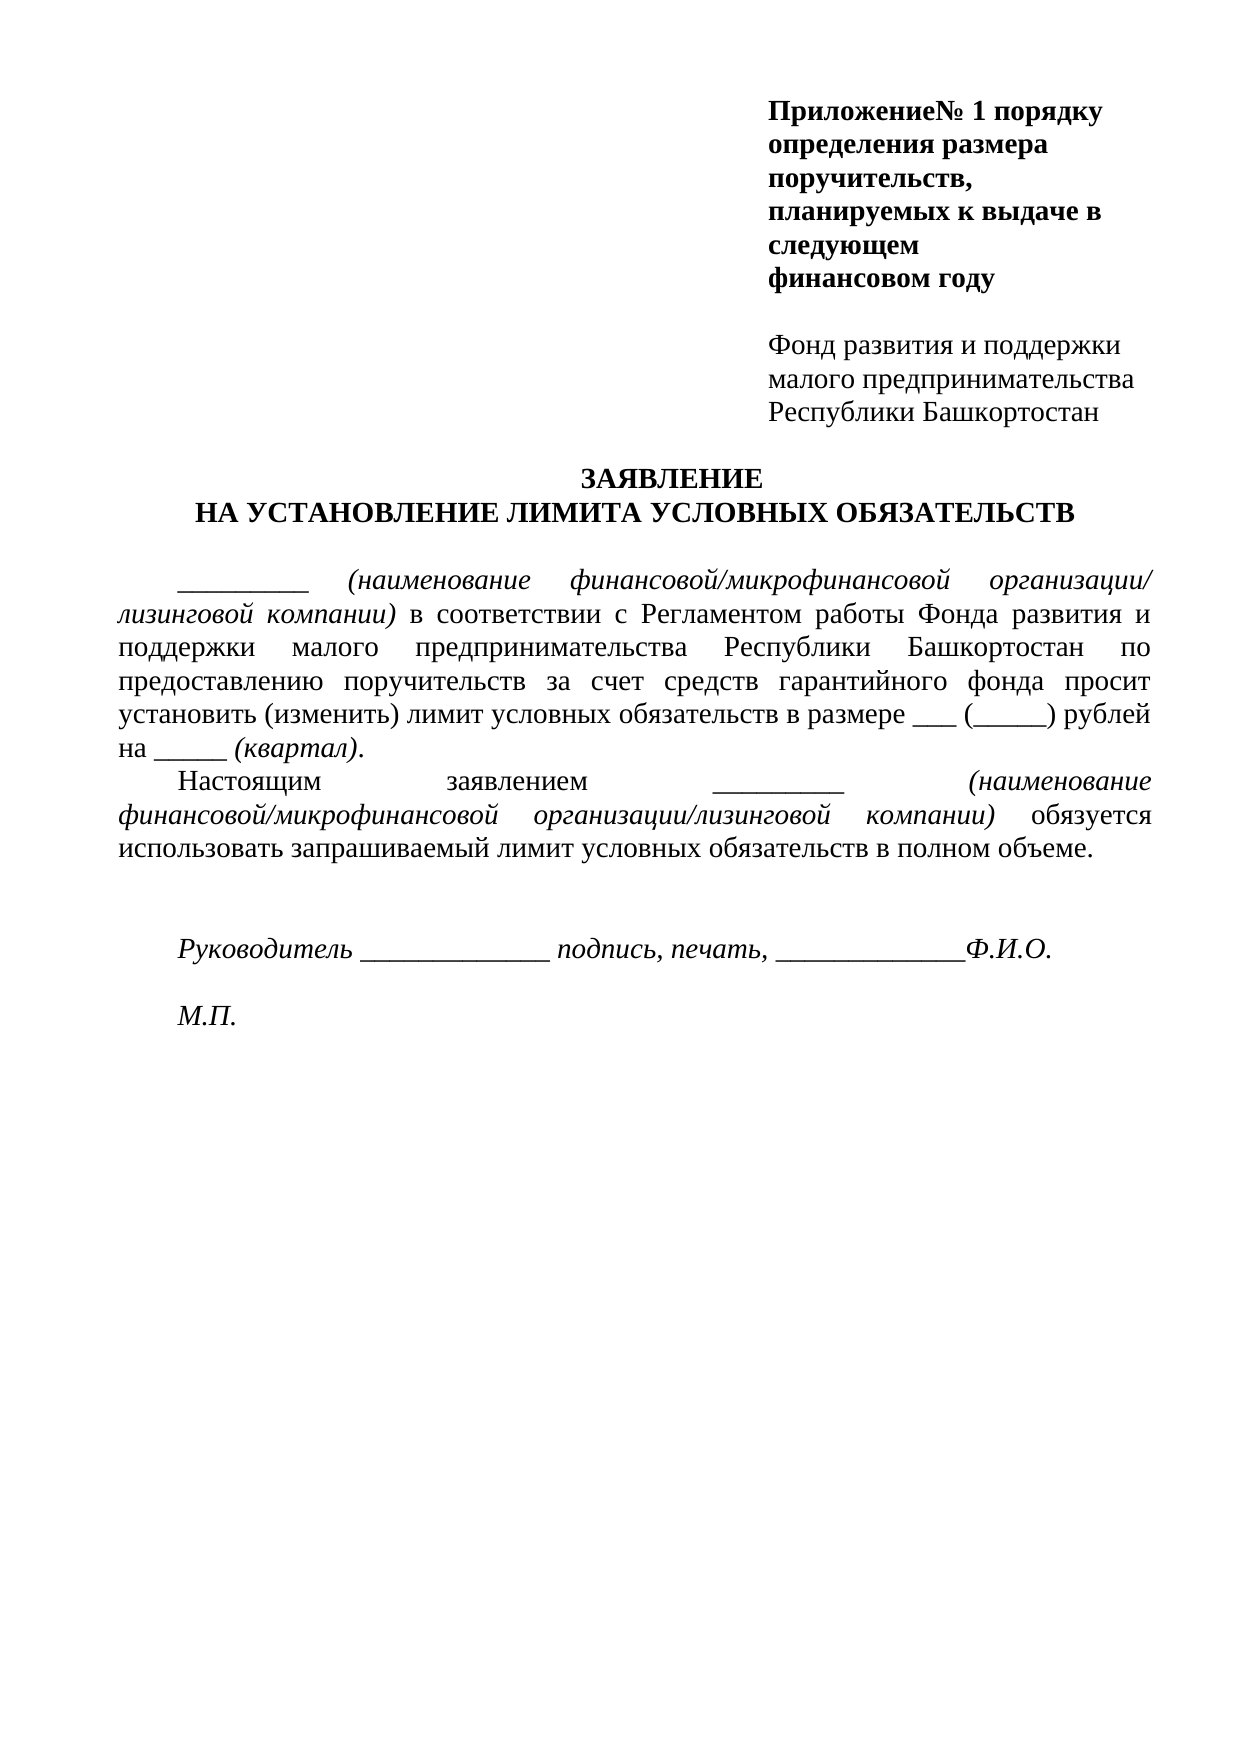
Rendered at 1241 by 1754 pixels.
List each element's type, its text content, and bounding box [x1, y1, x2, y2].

text Приложение№ 1 порядку определения размера поручительств, планируемых к выдаче в следующем [768, 93, 1152, 260]
text Руководитель _____________ подпись, печать, _____________Ф.И.О. [118, 931, 1152, 965]
text Настоящим заявлением _________ (наименование финансовой/микрофинансовой организации/лизинговой компании) обязуется использовать запрашиваемый лимит условных обязательств в полном объеме. [118, 763, 1152, 864]
text ЗАЯВЛЕНИЕ НА УСТАНОВЛЕНИЕ ЛИМИТА УСЛОВНЫХ ОБЯЗАТЕЛЬСТВ [118, 462, 1152, 529]
text Республики Башкортостан [768, 394, 1152, 428]
text М.П. [118, 998, 1152, 1032]
text Фонд развития и поддержки [768, 327, 1152, 361]
text _________ (наименование финансовой/микрофинансовой организации/ лизинговой компании) в соответствии с Регламентом работы Фонда развития и поддержки малого предпринимательства Республики Башкортостан по предоставлению поручительств за счет средств гарантийного фонда просит установить (изменить) лимит условных обязательств в размере ___ (_____) рублей на _____ (квартал). [118, 562, 1152, 763]
text финансовом году [768, 260, 1152, 294]
text малого предпринимательства [768, 361, 1152, 394]
